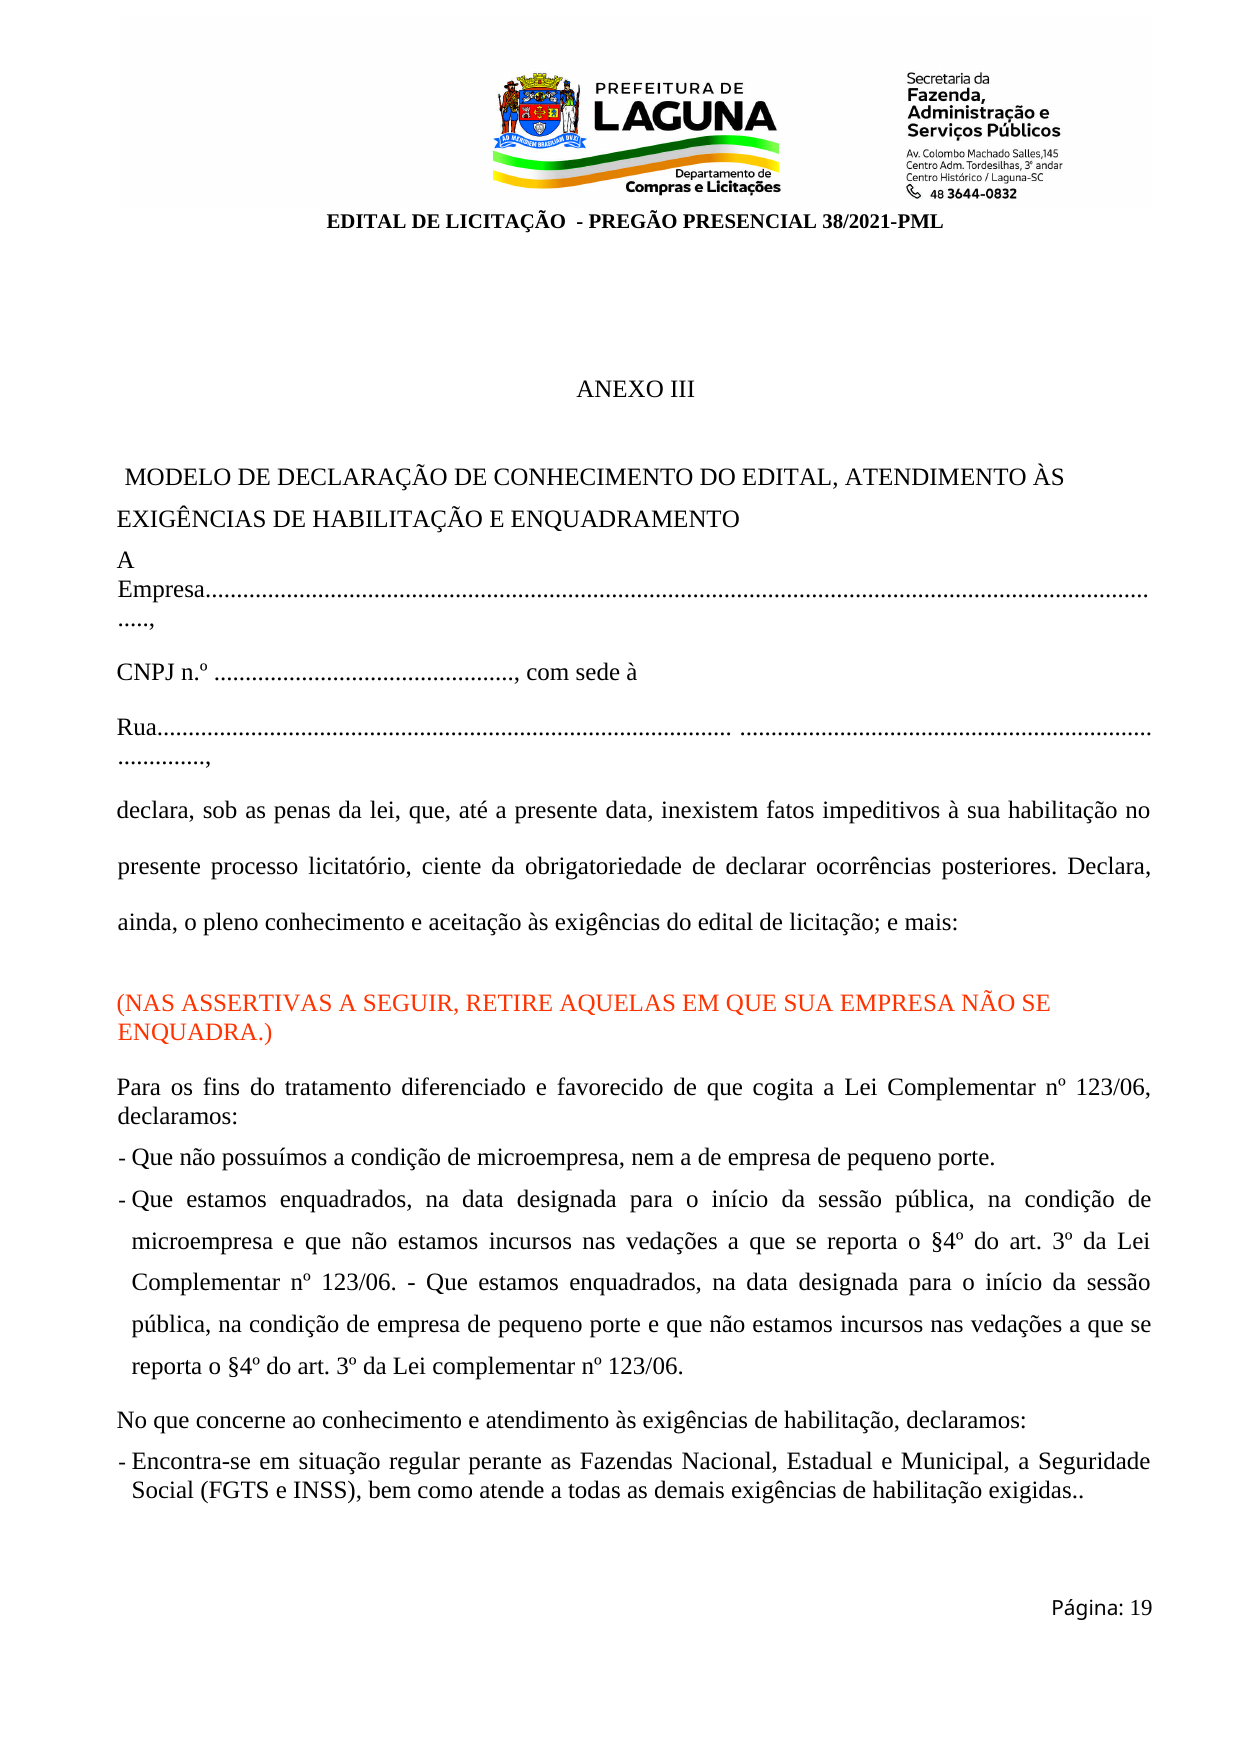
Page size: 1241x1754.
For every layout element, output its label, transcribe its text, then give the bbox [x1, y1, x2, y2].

text No que concerne ao conhecimento e atendimento às exigências de habilitação, declaramos: [116, 1405, 1152, 1433]
text ANEXO III [117, 374, 1154, 403]
text EXIGÊNCIAS DE HABILITAÇÃO E ENQUADRAMENTO [116, 504, 1152, 532]
text Rua............................................................................................ ................................................................................, [116, 712, 1152, 769]
text MODELO DE DECLARAÇÃO DE CONHECIMENTO DO EDITAL, ATENDIMENTO ÀS [118, 462, 1152, 491]
picture [118, 17, 1153, 210]
list Que não possuímos a condição de microempresa, nem a de empresa de pequeno porte. [118, 1142, 1152, 1171]
list Encontra-se em situação regular perante as Fazendas Nacional, Estadual e Municipal, a Seguridade Social (FGTS e INSS), bem como atende a todas as demais exigências de habilitação exigidas.. [118, 1446, 1152, 1503]
text Para os fins do tratamento diferenciado e favorecido de que cogita a Lei Complementar nº 123/06, declaramos: [116, 1072, 1152, 1129]
text (NAS ASSERTIVAS A SEGUIR, RETIRE AQUELAS EM QUE SUA EMPRESA NÃO SE ENQUADRA.) [116, 988, 1154, 1046]
text declara, sob as penas da lei, que, até a presente data, inexistem fatos impeditivos à sua habilitação no presente processo licitatório, ciente da obrigatoriedade de declarar ocorrências posteriores. Declara, ainda, o pleno conhecimento e aceitação às exigências do edital de licitação; e mais: [116, 796, 1152, 936]
list Que estamos enquadrados, na data designada para o início da sessão pública, na condição de microempresa e que não estamos incursos nas vedações a que se reporta o §4º do art. 3º da Lei Complementar nº 123/06. - Que estamos enquadrados, na data designada para o início da sessão pública, na condição de empresa de pequeno porte e que não estamos incursos nas vedações a que se reporta o §4º do art. 3º da Lei complementar nº 123/06. [118, 1184, 1152, 1379]
text CNPJ n.º ................................................, com sede à [116, 657, 1152, 686]
text A Empresa............................................................................................................................................................, [116, 545, 1152, 631]
